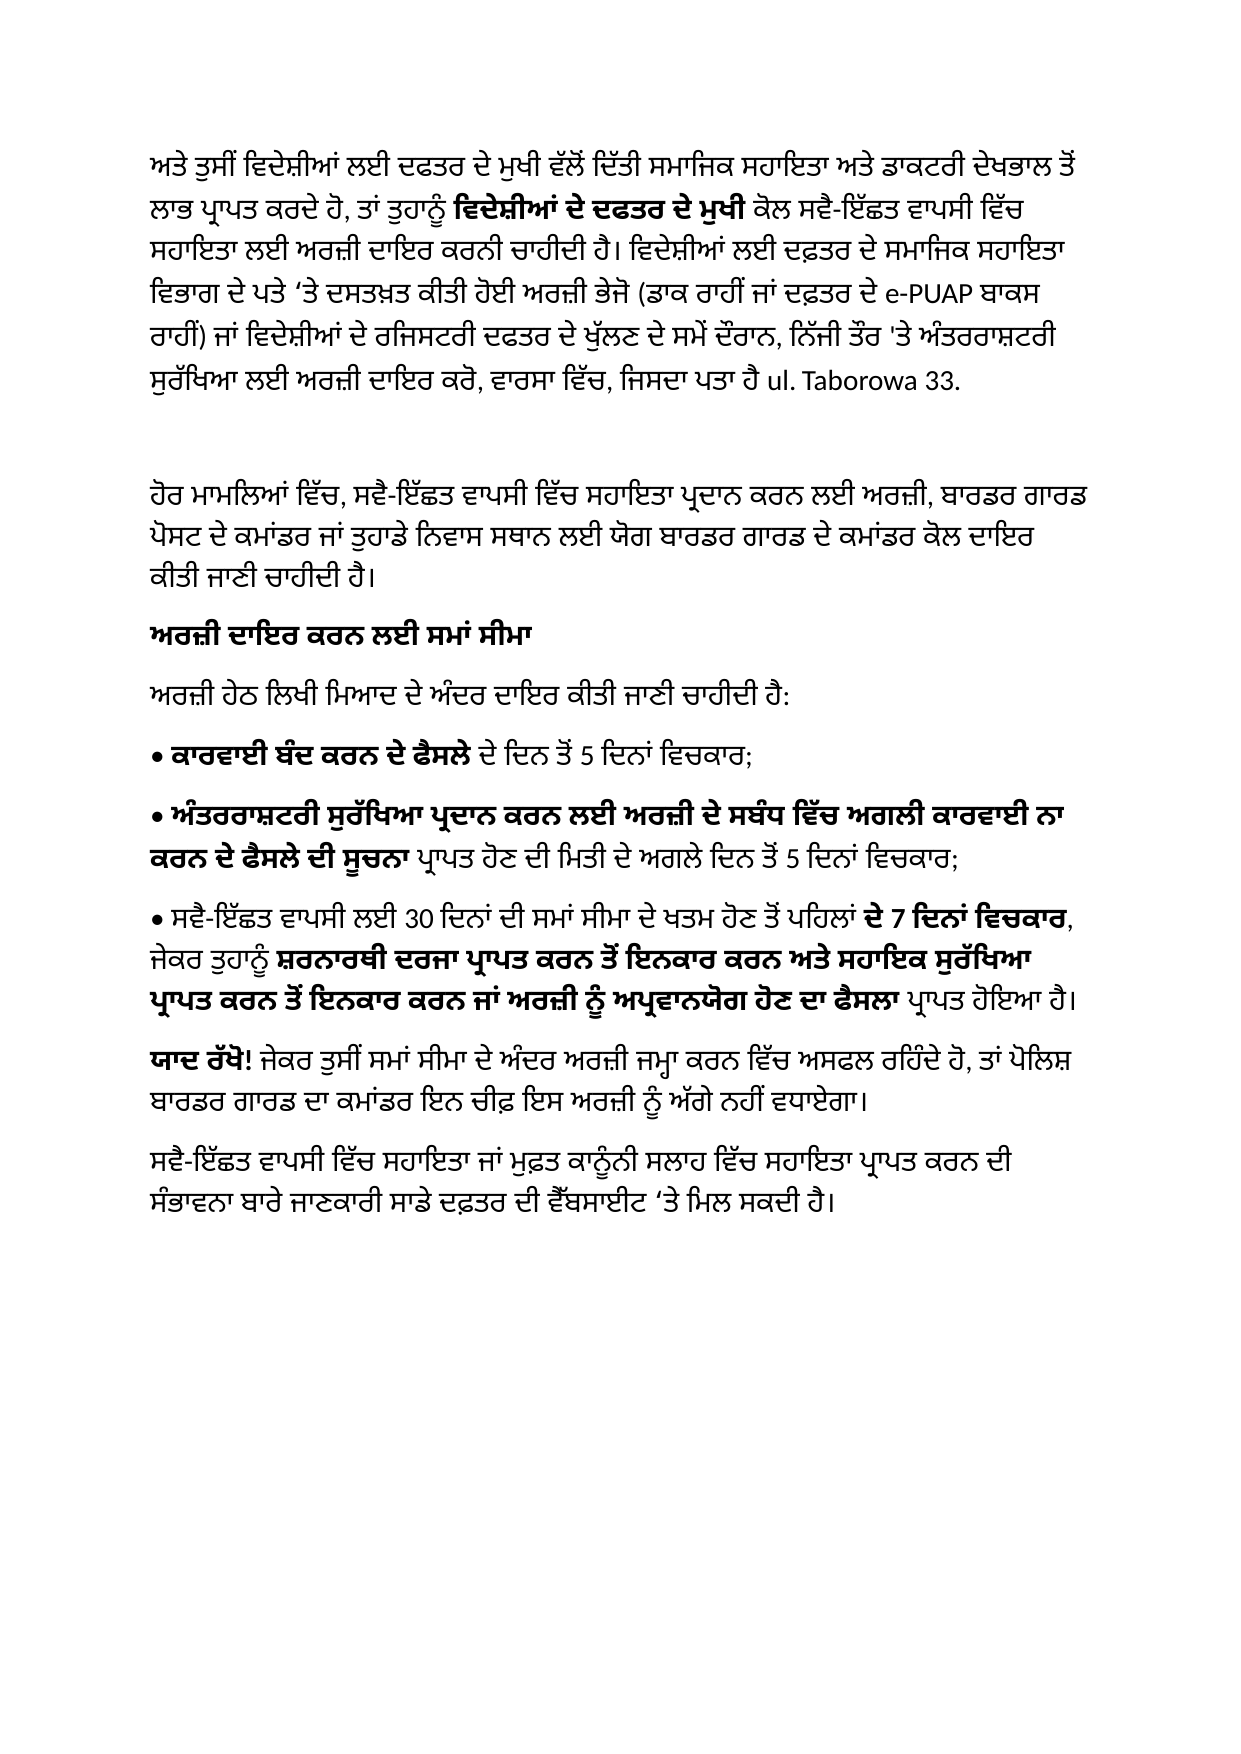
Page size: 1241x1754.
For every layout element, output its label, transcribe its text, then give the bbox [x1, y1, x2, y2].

text ਅਰਜ਼ੀ ਹੇਠ ਲਿਖੀ ਮਿਆਦ ਦੇ ਅੰਦਰ ਦਾਇਰ ਕੀਤੀ ਜਾਣੀ ਚਾਹੀਦੀ ਹੈ: [150, 677, 1090, 717]
text ਸਵੈ-ਇੱਛਤ ਵਾਪਸੀ ਵਿੱਚ ਸਹਾਇਤਾ ਜਾਂ ਮੁਫ਼ਤ ਕਾਨੂੰਨੀ ਸਲਾਹ ਵਿੱਚ ਸਹਾਇਤਾ ਪ੍ਰਾਪਤ ਕਰਨ ਦੀ ਸੰਭਾਵਨਾ ਬਾਰੇ ਜਾਣਕਾਰੀ ਸਾਡੇ ਦਫ਼ਤਰ ਦੀ ਵੈੱਬਸਾਈਟ ‘ਤੇ ਮਿਲ ਸਕਦੀ ਹੈ। [150, 1143, 1090, 1224]
text ਅਤੇ ਤੁਸੀਂ ਵਿਦੇਸ਼ੀਆਂ ਲਈ ਦਫਤਰ ਦੇ ਮੁਖੀ ਵੱਲੋਂ ਦਿੱਤੀ ਸਮਾਜਿਕ ਸਹਾਇਤਾ ਅਤੇ ਡਾਕਟਰੀ ਦੇਖਭਾਲ ਤੋਂ ਲਾਭ ਪ੍ਰਾਪਤ ਕਰਦੇ ਹੋ, ਤਾਂ ਤੁਹਾਨੂੰ ਵਿਦੇਸ਼ੀਆਂ ਦੇ ਦਫਤਰ ਦੇ ਮੁਖੀ ਕੋਲ ਸਵੈ-ਇੱਛਤ ਵਾਪਸੀ ਵਿੱਚ ਸਹਾਇਤਾ ਲਈ ਅਰਜ਼ੀ ਦਾਇਰ ਕਰਨੀ ਚਾਹੀਦੀ ਹੈ। ਵਿਦੇਸ਼ੀਆਂ ਲਈ ਦਫ਼ਤਰ ਦੇ ਸਮਾਜਿਕ ਸਹਾਇਤਾ ਵਿਭਾਗ ਦੇ ਪਤੇ ‘ਤੇ ਦਸਤਖ਼ਤ ਕੀਤੀ ਹੋਈ ਅਰਜ਼ੀ ਭੇਜੋ (ਡਾਕ ਰਾਹੀਂ ਜਾਂ ਦਫ਼ਤਰ ਦੇ e-PUAP ਬਾਕਸ ਰਾਹੀਂ) ਜਾਂ ਵਿਦੇਸ਼ੀਆਂ ਦੇ ਰਜਿਸਟਰੀ ਦਫਤਰ ਦੇ ਖੁੱਲਣ ਦੇ ਸਮੇਂ ਦੌਰਾਨ, ਨਿੱਜੀ ਤੌਰ 'ਤੇ ਅੰਤਰਰਾਸ਼ਟਰੀ ਸੁਰੱਖਿਆ ਲਈ ਅਰਜ਼ੀ ਦਾਇਰ ਕਰੋ, ਵਾਰਸਾ ਵਿੱਚ, ਜਿਸਦਾ ਪਤਾ ਹੈ ul. Taborowa 33. [150, 150, 1090, 402]
text ਹੋਰ ਮਾਮਲਿਆਂ ਵਿੱਚ, ਸਵੈ-ਇੱਛਤ ਵਾਪਸੀ ਵਿੱਚ ਸਹਾਇਤਾ ਪ੍ਰਦਾਨ ਕਰਨ ਲਈ ਅਰਜ਼ੀ, ਬਾਰਡਰ ਗਾਰਡ ਪੋਸਟ ਦੇ ਕਮਾਂਡਰ ਜਾਂ ਤੁਹਾਡੇ ਨਿਵਾਸ ਸਥਾਨ ਲਈ ਯੋਗ ਬਾਰਡਰ ਗਾਰਡ ਦੇ ਕਮਾਂਡਰ ਕੋਲ ਦਾਇਰ ਕੀਤੀ ਜਾਣੀ ਚਾਹੀਦੀ ਹੈ। [150, 477, 1090, 599]
text ਯਾਦ ਰੱਖੋ! ਜੇਕਰ ਤੁਸੀਂ ਸਮਾਂ ਸੀਮਾ ਦੇ ਅੰਦਰ ਅਰਜ਼ੀ ਜਮ੍ਹਾ ਕਰਨ ਵਿੱਚ ਅਸਫਲ ਰਹਿੰਦੇ ਹੋ, ਤਾਂ ਪੋਲਿਸ਼ ਬਾਰਡਰ ਗਾਰਡ ਦਾ ਕਮਾਂਡਰ ਇਨ ਚੀਫ਼ ਇਸ ਅਰਜ਼ੀ ਨੂੰ ਅੱਗੇ ਨਹੀਂ ਵਧਾਏਗਾ। [150, 1042, 1090, 1123]
text • ਕਾਰਵਾਈ ਬੰਦ ਕਰਨ ਦੇ ਫੈਸਲੇ ਦੇ ਦਿਨ ਤੋਂ 5 ਦਿਨਾਂ ਵਿਚਕਾਰ; [150, 737, 1090, 777]
text • ਸਵੈ-ਇੱਛਤ ਵਾਪਸੀ ਲਈ 30 ਦਿਨਾਂ ਦੀ ਸਮਾਂ ਸੀਮਾ ਦੇ ਖਤਮ ਹੋਣ ਤੋਂ ਪਹਿਲਾਂ ਦੇ 7 ਦਿਨਾਂ ਵਿਚਕਾਰ, ਜੇਕਰ ਤੁਹਾਨੂੰ ਸ਼ਰਨਾਰਥੀ ਦਰਜਾ ਪ੍ਰਾਪਤ ਕਰਨ ਤੋਂ ਇਨਕਾਰ ਕਰਨ ਅਤੇ ਸਹਾਇਕ ਸੁਰੱਖਿਆ ਪ੍ਰਾਪਤ ਕਰਨ ਤੋਂ ਇਨਕਾਰ ਕਰਨ ਜਾਂ ਅਰਜ਼ੀ ਨੂੰ ਅਪ੍ਰਵਾਨਯੋਗ ਹੋਣ ਦਾ ਫੈਸਲਾ ਪ੍ਰਾਪਤ ਹੋਇਆ ਹੈ। [150, 900, 1090, 1022]
text ਅਰਜ਼ੀ ਦਾਇਰ ਕਰਨ ਲਈ ਸਮਾਂ ਸੀਮਾ [150, 619, 1090, 657]
text • ਅੰਤਰਰਾਸ਼ਟਰੀ ਸੁਰੱਖਿਆ ਪ੍ਰਦਾਨ ਕਰਨ ਲਈ ਅਰਜ਼ੀ ਦੇ ਸਬੰਧ ਵਿੱਚ ਅਗਲੀ ਕਾਰਵਾਈ ਨਾ ਕਰਨ ਦੇ ਫੈਸਲੇ ਦੀ ਸੂਚਨਾ ਪ੍ਰਾਪਤ ਹੋਣ ਦੀ ਮਿਤੀ ਦੇ ਅਗਲੇ ਦਿਨ ਤੋਂ 5 ਦਿਨਾਂ ਵਿਚਕਾਰ; [150, 797, 1090, 880]
